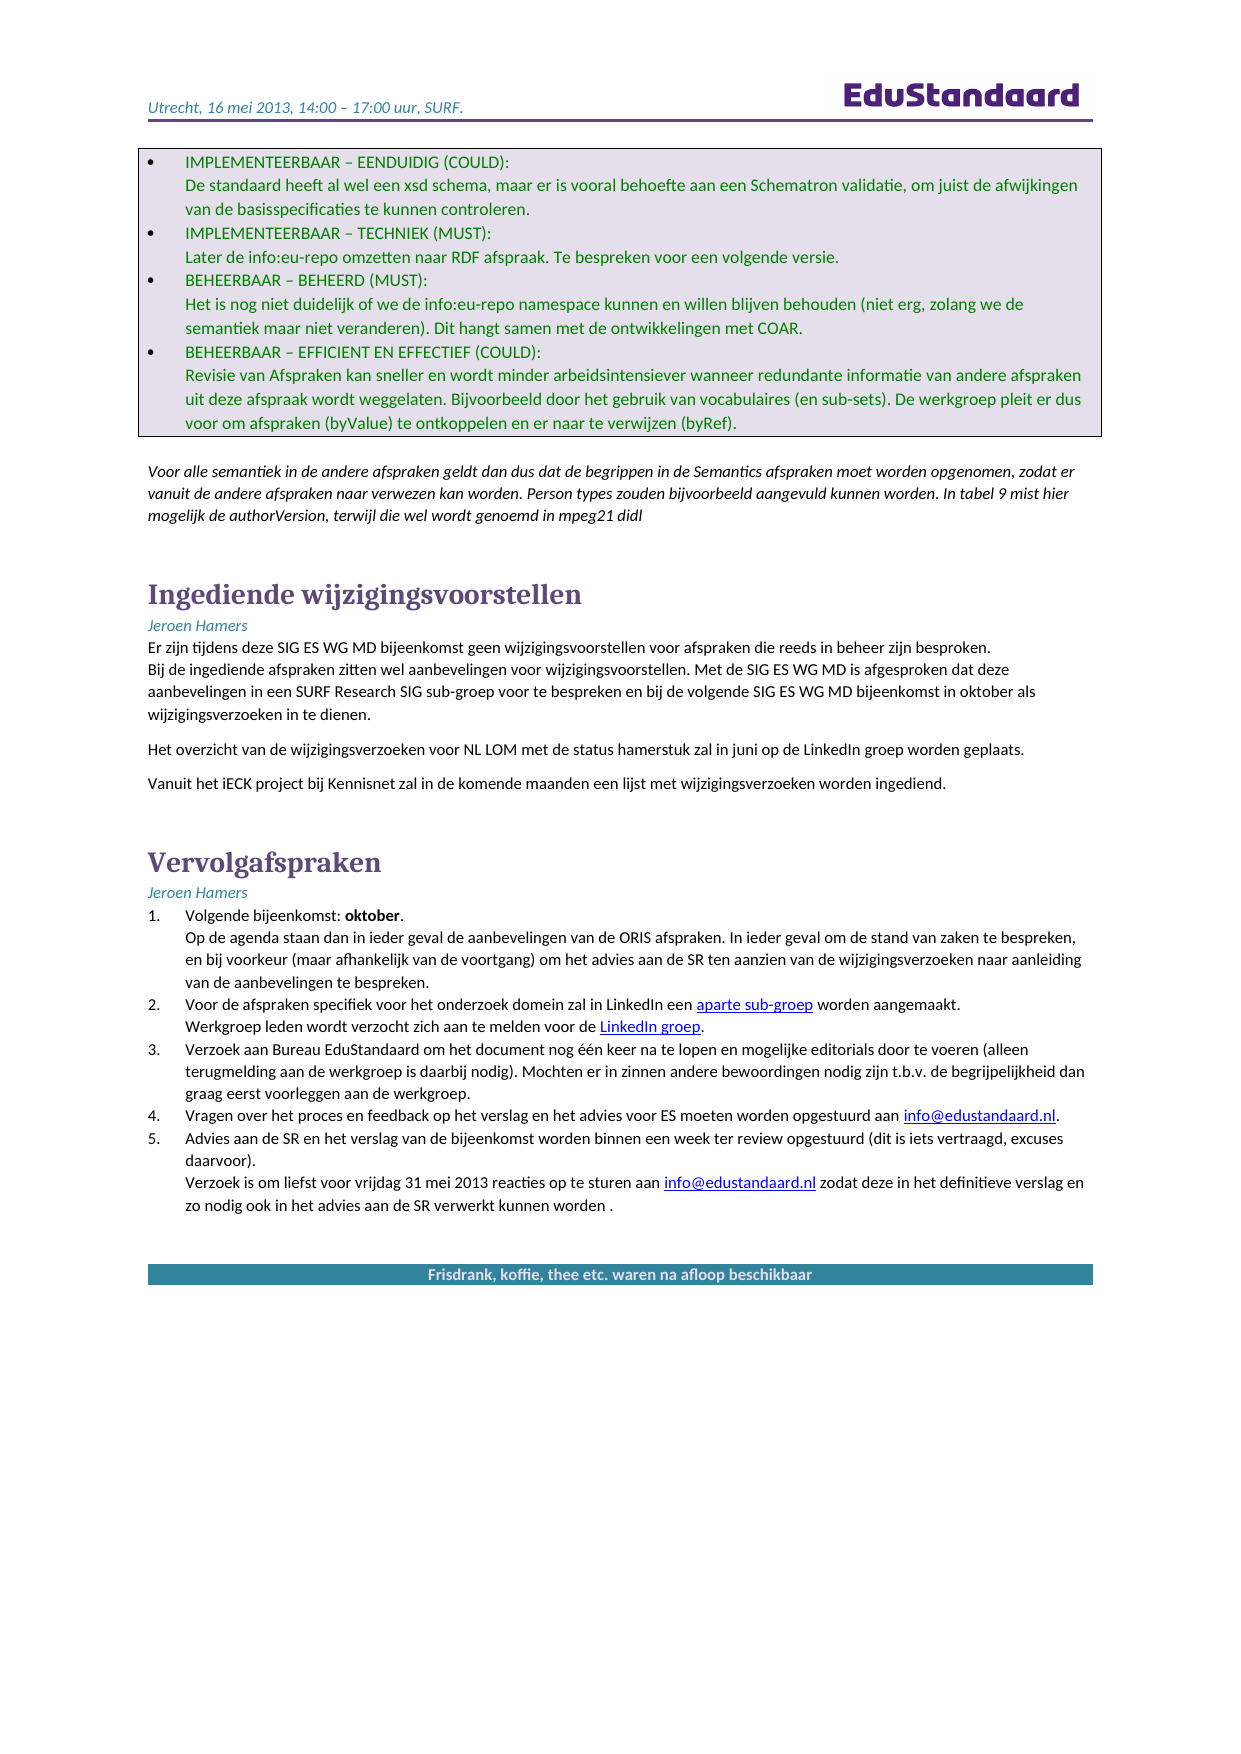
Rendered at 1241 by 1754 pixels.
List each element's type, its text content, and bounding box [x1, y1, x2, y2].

text Jeroen Hamers [148, 615, 1093, 635]
list Advies aan de SR en het verslag van de bijeenkomst worden binnen een week ter review opgestuurd (dit is iets vertraagd, excuses daarvoor). [148, 1128, 1093, 1171]
list BEHEERBAAR – BEHEERD (MUST): Het is nog niet duidelijk of we de info:eu-repo namespace kunnen en willen blijven behouden (niet erg, zolang we de semantiek maar niet veranderen). Dit hangt samen met de ontwikkelingen met COAR. [139, 266, 1101, 338]
list BEHEERBAAR – EFFICIENT EN EFFECTIEF (COULD): Revisie van Afspraken kan sneller en wordt minder arbeidsintensiever wanneer redundante informatie van andere afspraken uit deze afspraak wordt weggelaten. Bijvoorbeeld door het gebruik van vocabulaires (en sub-sets). De werkgroep pleit er dus voor om afspraken (byValue) te ontkoppelen en er naar te verwijzen (byRef). [139, 338, 1101, 436]
text Vanuit het iECK project bij Kennisnet zal in de komende maanden een lijst met wijzigingsverzoeken worden ingediend. [148, 774, 1093, 794]
text Op de agenda staan dan in ieder geval de aanbevelingen van de ORIS afspraken. In ieder geval om de stand van zaken te bespreken, en bij voorkeur (maar afhankelijk van de voortgang) om het advies aan de SR ten aanzien van de wijzigingsverzoeken naar aanleiding van de aanbevelingen te bespreken. [185, 927, 1093, 992]
subtitle Vervolgafspraken [148, 846, 1093, 879]
list Verzoek aan Bureau EduStandaard om het document nog één keer na te lopen en mogelijke editorials door te voeren (alleen terugmelding aan de werkgroep is daarbij nodig). Mochten er in zinnen andere bewoordingen nodig zijn t.b.v. de begrijpelijkheid dan graag eerst voorleggen aan de werkgroep. [148, 1039, 1093, 1104]
text Voor alle semantiek in de andere afspraken geldt dan dus dat de begrippen in de Semantics afspraken moet worden opgenomen, zodat er vanuit de andere afspraken naar verwezen kan worden. Person types zouden bijvoorbeeld aangevuld kunnen worden. In tabel 9 mist hier mogelijk de authorVersion, terwijl die wel wordt genoemd in mpeg21 didl [148, 461, 1093, 526]
text Er zijn tijdens deze SIG ES WG MD bijeenkomst geen wijzigingsvoorstellen voor afspraken die reeds in beheer zijn besproken. [148, 637, 1093, 657]
list Voor de afspraken specifiek voor het onderzoek domein zal in LinkedIn een aparte sub-groep worden aangemaakt. [148, 994, 1093, 1014]
text Bij de ingediende afspraken zitten wel aanbevelingen voor wijzigingsvoorstellen. Met de SIG ES WG MD is afgesproken dat deze aanbevelingen in een SURF Research SIG sub-groep voor te bespreken en bij de volgende SIG ES WG MD bijeenkomst in oktober als wijzigingsverzoeken in te dienen. [148, 659, 1093, 724]
text Frisdrank, koffie, thee etc. waren na afloop beschikbaar [148, 1264, 1093, 1285]
text Jeroen Hamers [148, 883, 1093, 903]
list Volgende bijeenkomst: oktober. [148, 905, 1093, 925]
list IMPLEMENTEERBAAR – TECHNIEK (MUST): Later de info:eu-repo omzetten naar RDF afspraak. Te bespreken voor een volgende versie. [139, 219, 1101, 266]
text Werkgroep leden wordt verzocht zich aan te melden voor de LinkedIn groep. [185, 1017, 1093, 1037]
list IMPLEMENTEERBAAR – EENDUIDIG (COULD): De standaard heeft al wel een xsd schema, maar er is vooral behoefte aan een Schematron validatie, om juist de afwijkingen van de basisspecificaties te kunnen controleren. [139, 149, 1101, 219]
text Het overzicht van de wijzigingsverzoeken voor NL LOM met de status hamerstuk zal in juni op de LinkedIn groep worden geplaats. [148, 739, 1093, 759]
list Vragen over het proces en feedback op het verslag en het advies voor ES moeten worden opgestuurd aan info@edustandaard.nl. [148, 1106, 1093, 1126]
text Verzoek is om liefst voor vrijdag 31 mei 2013 reacties op te sturen aan info@edustandaard.nl zodat deze in het definitieve verslag en zo nodig ook in het advies aan de SR verwerkt kunnen worden . [185, 1173, 1093, 1215]
subtitle Ingediende wijzigingsvoorstellen [148, 578, 1093, 612]
picture [823, 73, 1093, 113]
